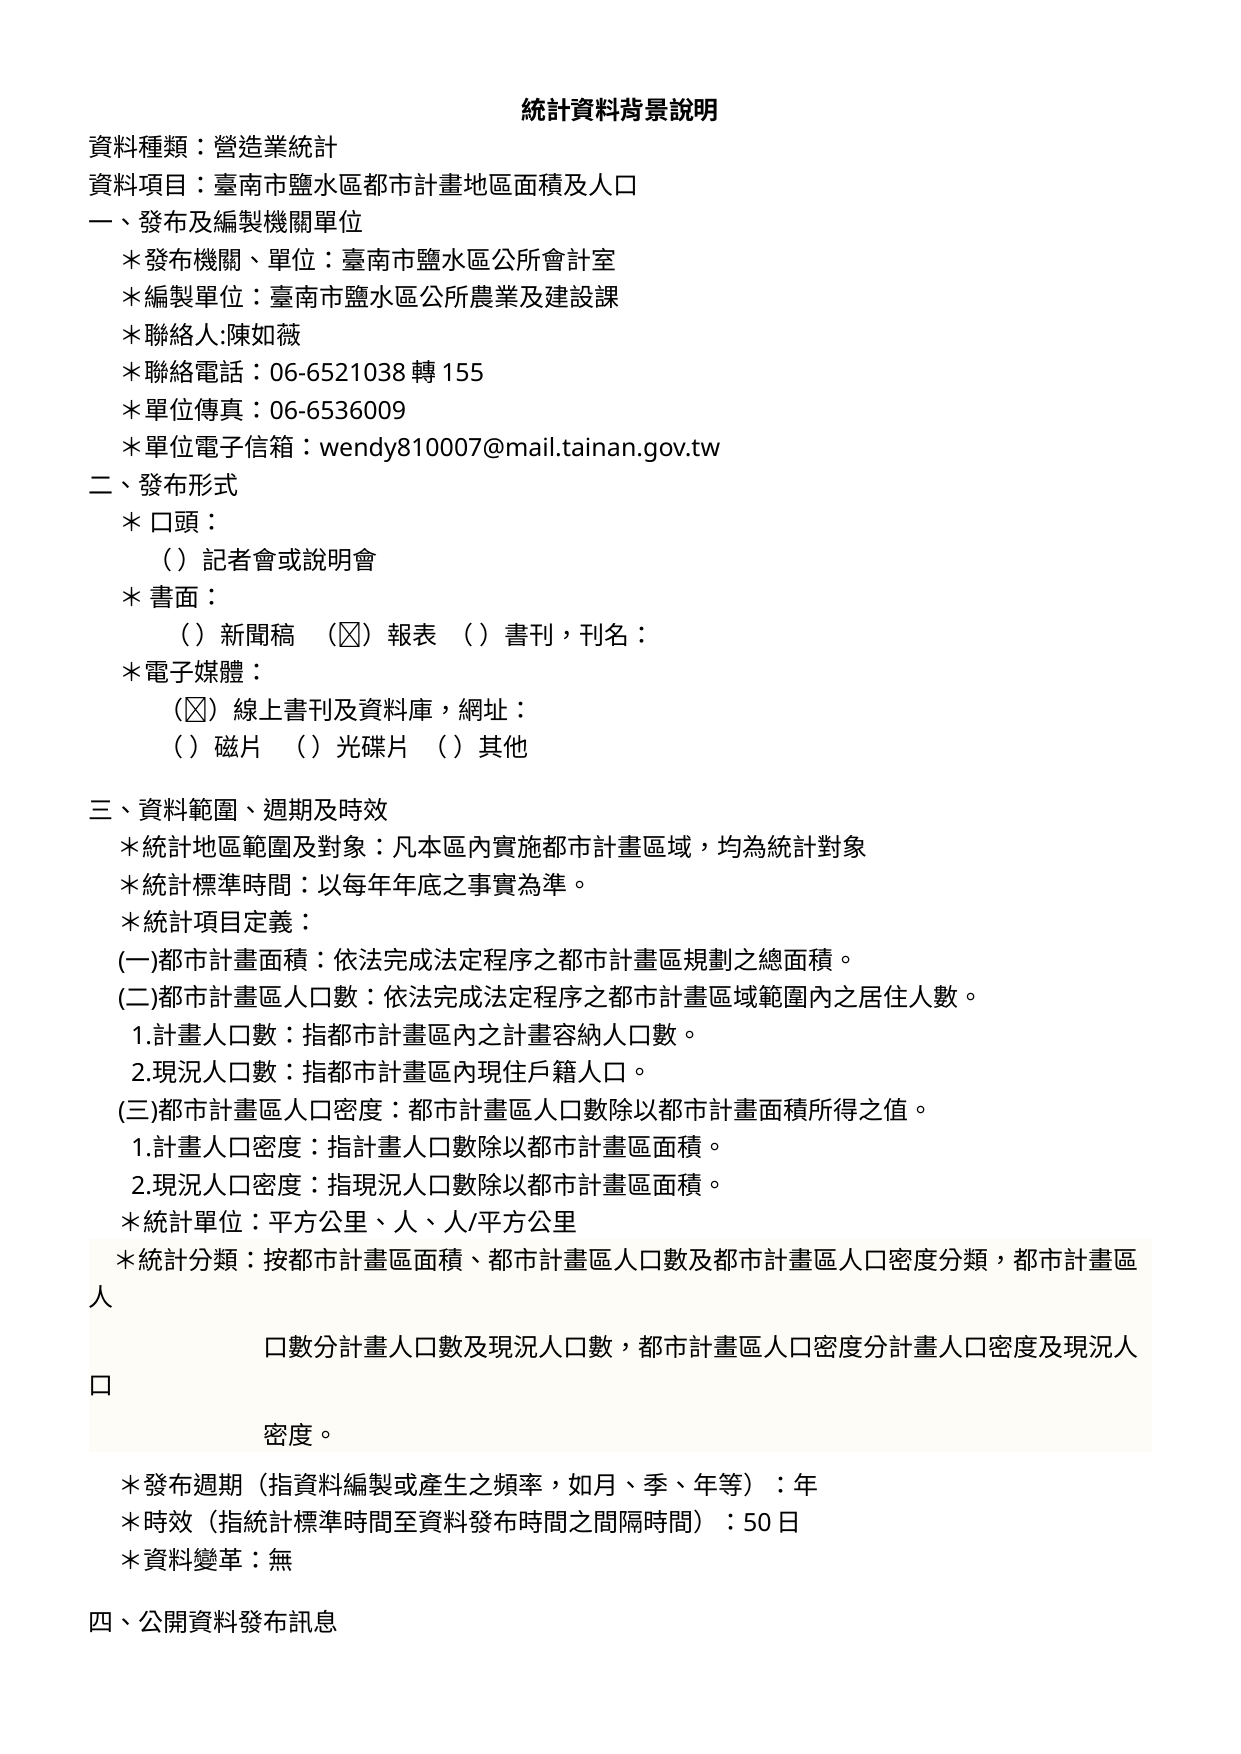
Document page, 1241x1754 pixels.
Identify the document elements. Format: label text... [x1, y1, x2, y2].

text 1.計畫人口數：指都市計畫區內之計畫容納人口數。 [89, 1014, 1152, 1052]
text ＊統計分類：按都市計畫區面積、都市計畫區人口數及都市計畫區人口密度分類，都市計畫區人 [89, 1239, 1152, 1314]
text 口數分計畫人口數及現況人口數，都市計畫區人口密度分計畫人口密度及現況人口 [89, 1327, 1152, 1402]
text ＊聯絡電話：06-6521038轉155 [119, 352, 1152, 389]
text ＊統計單位：平方公里、人、人/平方公里 [89, 1202, 1152, 1239]
text 一、發布及編製機關單位 [89, 202, 1152, 239]
text ＊發布機關、單位：臺南市鹽水區公所會計室 [119, 239, 1152, 277]
list 書面： [119, 577, 1152, 614]
text （ ）記者會或說明會 [89, 539, 1152, 577]
text ＊編製單位：臺南市鹽水區公所農業及建設課 [119, 277, 1152, 314]
text (一)都市計畫面積：依法完成法定程序之都市計畫區規劃之總面積。 [89, 939, 1152, 977]
text 四、公開資料發布訊息 [89, 1602, 1152, 1639]
text ＊單位傳真：06-6536009 [119, 389, 1152, 427]
text ＊統計地區範圍及對象：凡本區內實施都市計畫區域，均為統計對象 [89, 827, 1152, 864]
text 2.現況人口密度：指現況人口數除以都市計畫區面積。 [89, 1164, 1152, 1202]
text ＊統計標準時間：以每年年底之事實為準。 [89, 864, 1152, 902]
text 1.計畫人口密度：指計畫人口數除以都市計畫區面積。 [89, 1127, 1152, 1164]
list 口頭： [119, 502, 1152, 539]
text ＊電子媒體： [119, 652, 1152, 689]
text （ ）磁片 （ ）光碟片 （ ）其他 [159, 727, 1186, 764]
text ＊單位電子信箱：wendy810007@mail.tainan.gov.tw [119, 427, 1152, 464]
text 統計資料背景說明 [89, 89, 1152, 127]
text 資料種類：營造業統計 [89, 127, 1152, 164]
text ＊統計項目定義： [89, 902, 1152, 939]
text 密度。 [89, 1414, 1152, 1452]
text 資料項目：臺南市鹽水區都市計畫地區面積及人口 [89, 164, 1152, 202]
text (三)都市計畫區人口密度：都市計畫區人口數除以都市計畫面積所得之值。 [89, 1089, 1152, 1127]
text (二)都市計畫區人口數：依法完成法定程序之都市計畫區域範圍內之居住人數。 [89, 977, 1152, 1014]
text 2.現況人口數：指都市計畫區內現住戶籍人口。 [89, 1052, 1152, 1089]
text （ ）新聞稿 （）報表 （ ）書刊，刊名： [119, 614, 1152, 652]
text 三、資料範圍、週期及時效 [89, 789, 1152, 827]
text ＊聯絡人:陳如薇 [119, 314, 1152, 352]
text 二、發布形式 [89, 464, 1152, 502]
text ＊資料變革：無 [89, 1539, 1152, 1577]
text （）線上書刊及資料庫，網址： [159, 689, 1186, 727]
text ＊時效（指統計標準時間至資料發布時間之間隔時間）：50日 [89, 1502, 1152, 1539]
text ＊發布週期（指資料編製或產生之頻率，如月、季、年等）：年 [89, 1464, 1152, 1502]
